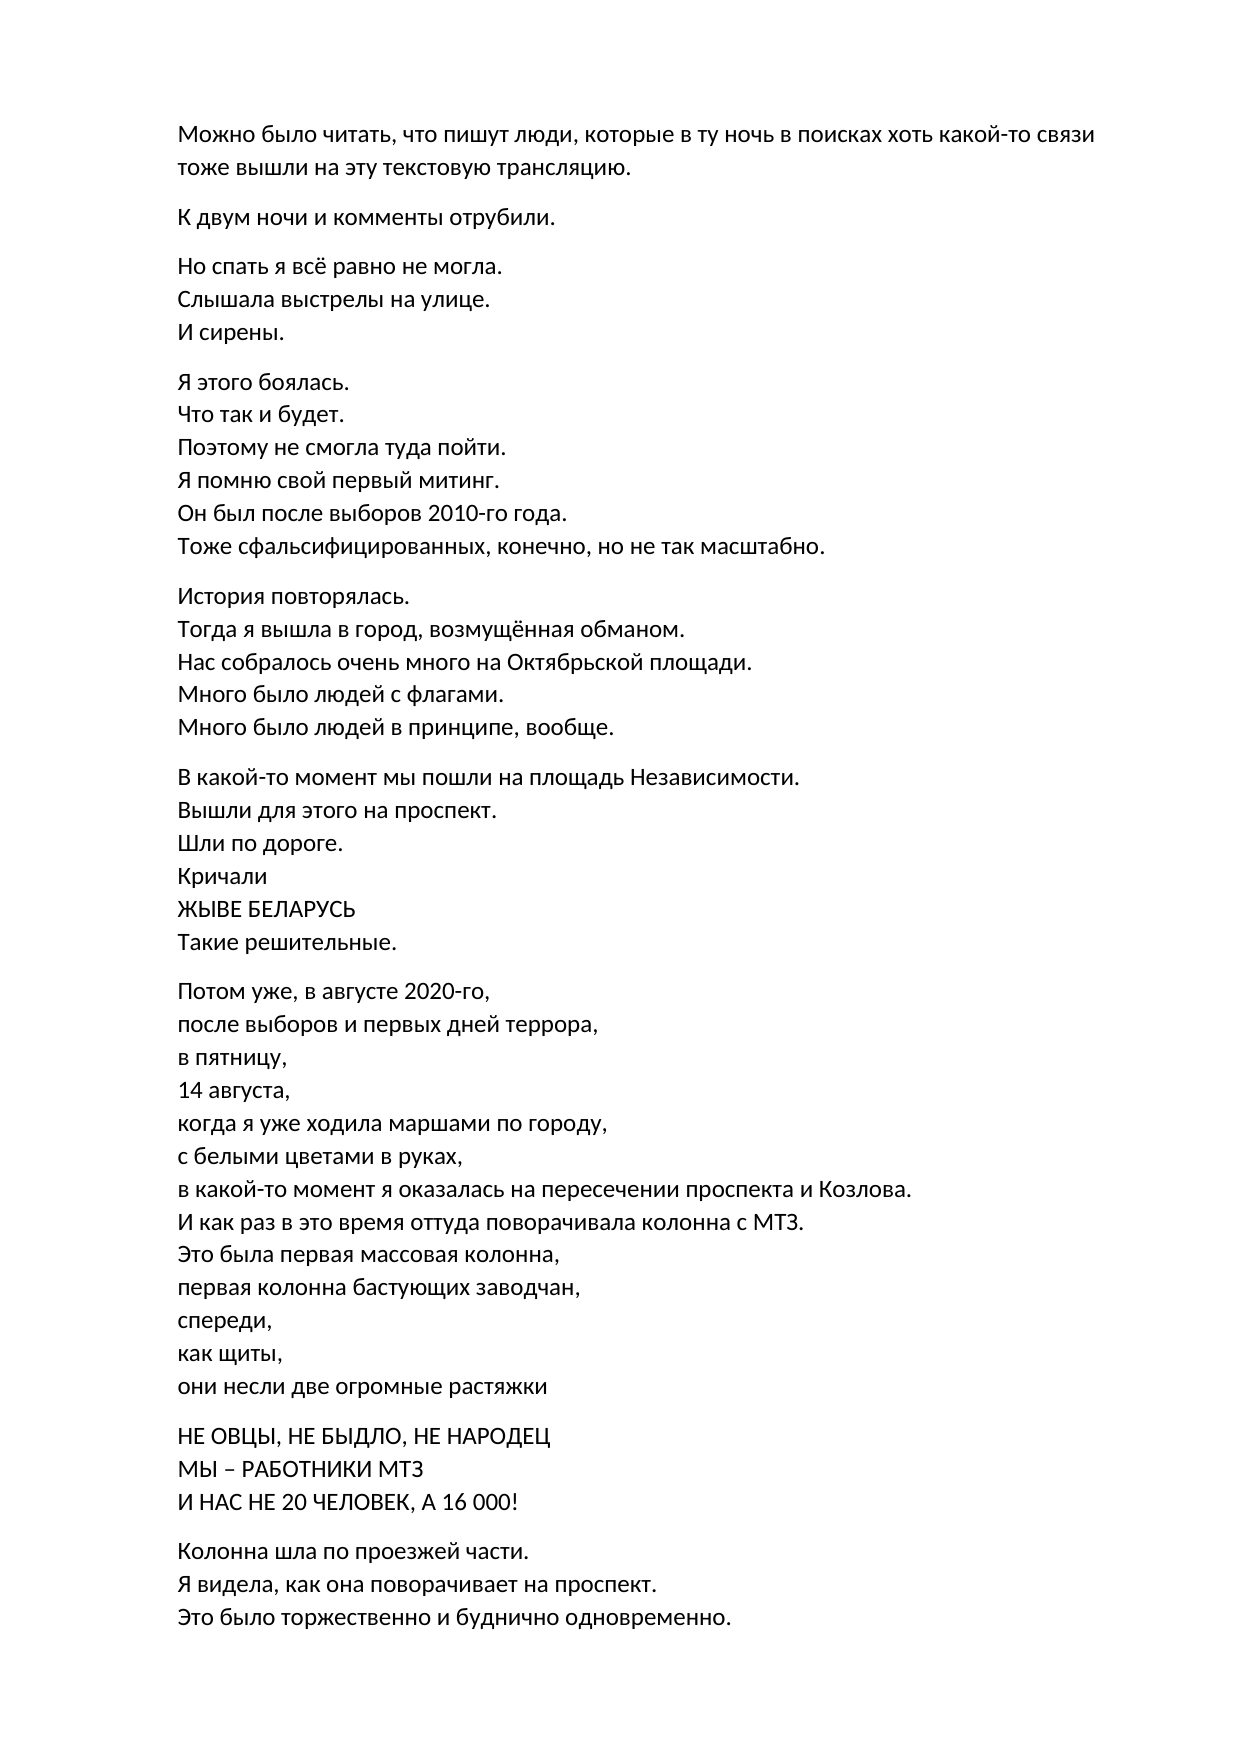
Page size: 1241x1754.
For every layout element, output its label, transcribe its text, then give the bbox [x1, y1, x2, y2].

text Но спать я всё равно не могла. Слышала выстрелы на улице. И сирены. [177, 250, 1152, 347]
text История повторялась. Тогда я вышла в город, возмущённая обманом. Нас собралось очень много на Октябрьской площади. Много было людей с флагами. Много было людей в принципе, вообще. [177, 580, 1152, 742]
text Потом уже, в августе 2020-го, после выборов и первых дней террора, в пятницу, 14 августа, когда я уже ходила маршами по городу, с белыми цветами в руках, в какой-то момент я оказалась на пересечении проспекта и Козлова. И как раз в это время оттуда поворачивала колонна с МТЗ. Это была первая массовая колонна, первая колонна бастующих заводчан, спереди, как щиты, они несли две огромные растяжки [177, 975, 1152, 1401]
text Я этого боялась. Что так и будет. Поэтому не смогла туда пойти. Я помню свой первый митинг. Он был после выборов 2010-го года. Тоже сфальсифицированных, конечно, но не так масштабно. [177, 366, 1152, 561]
text НЕ ОВЦЫ, НЕ БЫДЛО, НЕ НАРОДЕЦ МЫ – РАБОТНИКИ МТЗ И НАС НЕ 20 ЧЕЛОВЕК, А 16 000! [177, 1420, 1152, 1516]
text К двум ночи и комменты отрубили. [177, 201, 1152, 231]
text В какой-то момент мы пошли на площадь Независимости. Вышли для этого на проспект. Шли по дороге. Кричали ЖЫВЕ БЕЛАРУСЬ Такие решительные. [177, 761, 1152, 956]
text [177, 1535, 1152, 1632]
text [177, 118, 1152, 182]
